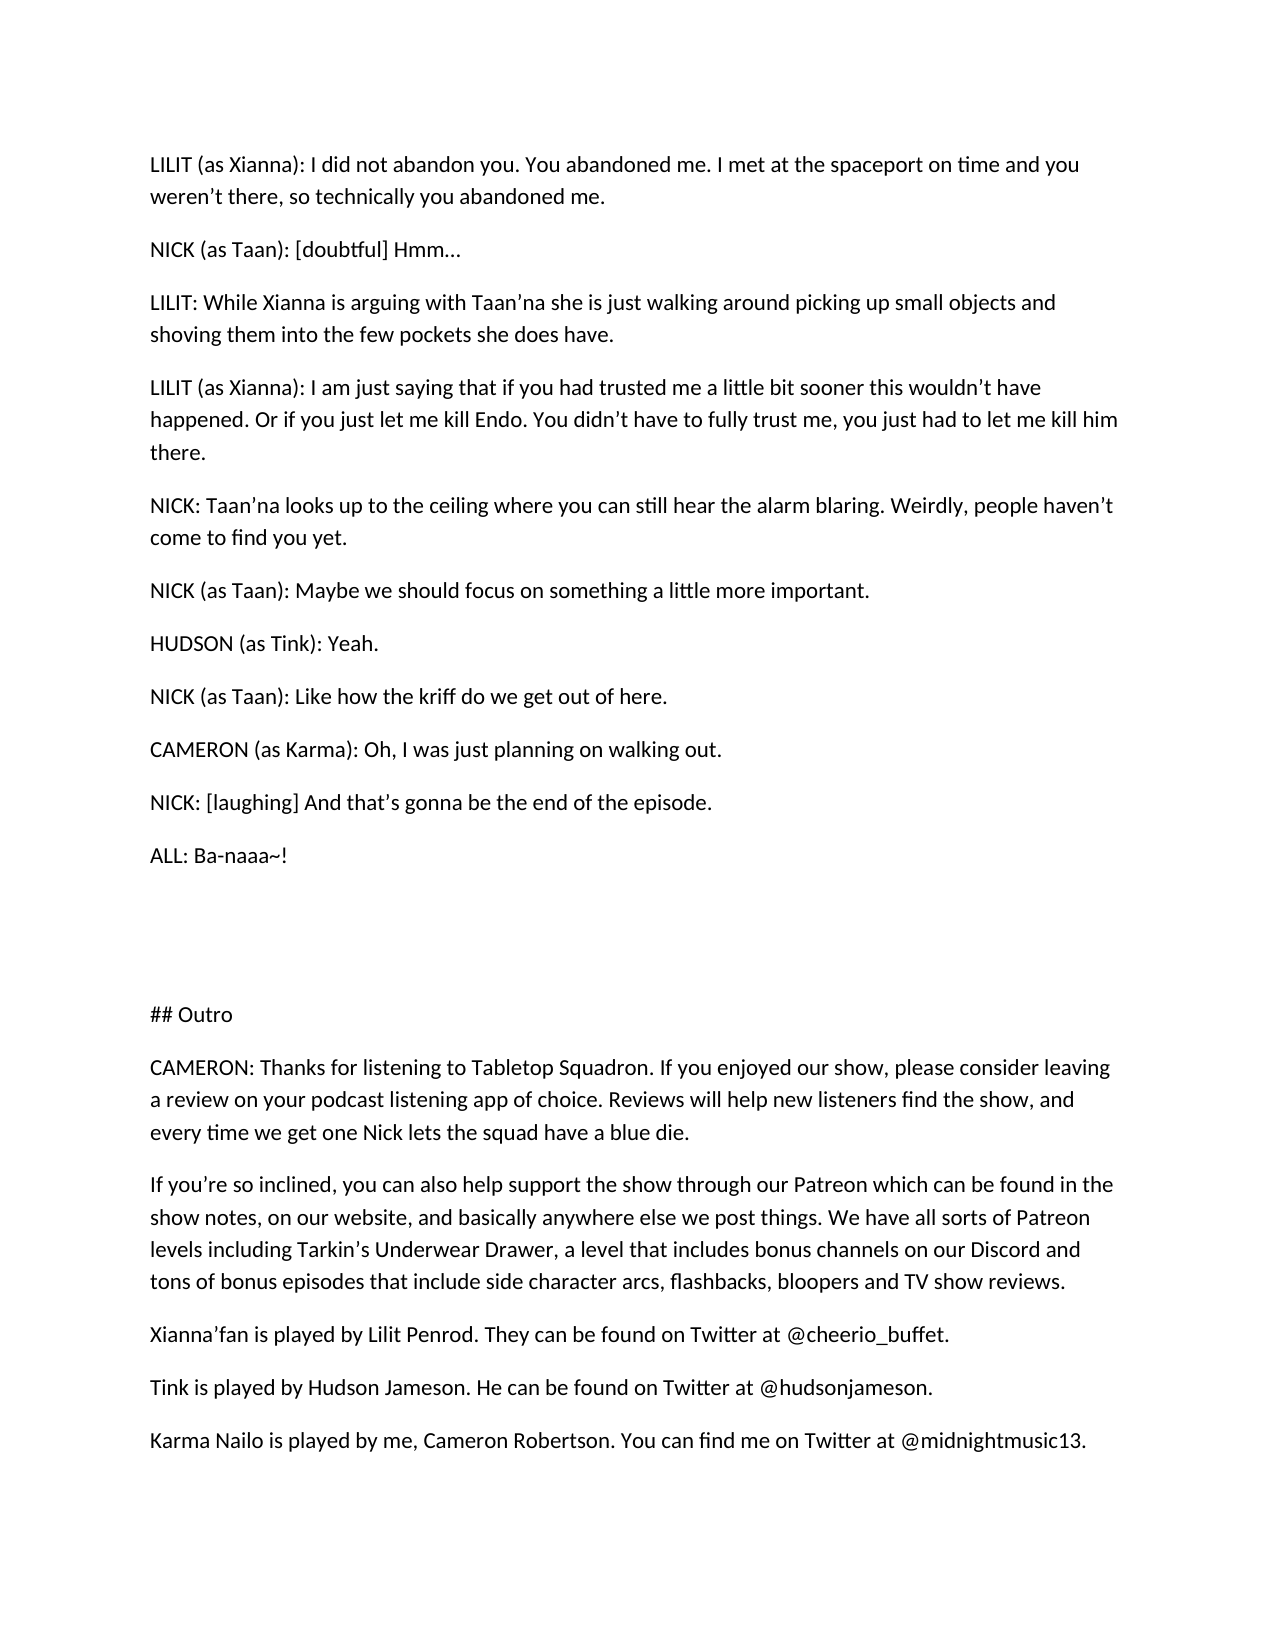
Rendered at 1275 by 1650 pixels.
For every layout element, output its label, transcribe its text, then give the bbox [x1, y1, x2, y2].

text ALL: Ba-naaa~! [150, 841, 1125, 869]
text LILIT (as Xianna): I did not abandon you. You abandoned me. I met at the spaceport on time and you weren’t there, so technically you abandoned me. [150, 150, 1125, 210]
text NICK (as Taan): [doubtful] Hmm… [150, 235, 1125, 263]
text NICK: [laughing] And that’s gonna be the end of the episode. [150, 788, 1125, 816]
text CAMERON: Thanks for listening to Tabletop Squadron. If you enjoyed our show, please consider leaving a review on your podcast listening app of choice. Reviews will help new listeners find the show, and every time we get one Nick lets the squad have a blue die. [150, 1053, 1125, 1146]
text Karma Nailo is played by me, Cameron Robertson. You can find me on Twitter at @midnightmusic13. [150, 1426, 1125, 1454]
text Xianna’fan is played by Lilit Penrod. They can be found on Twitter at @cheerio_buffet. [150, 1320, 1125, 1348]
text Tink is played by Hudson Jameson. He can be found on Twitter at @hudsonjameson. [150, 1373, 1125, 1401]
text NICK (as Taan): Maybe we should focus on something a little more important. [150, 576, 1125, 604]
text NICK: Taan’na looks up to the ceiling where you can still hear the alarm blaring. Weirdly, people haven’t come to find you yet. [150, 491, 1125, 551]
text LILIT (as Xianna): I am just saying that if you had trusted me a little bit sooner this wouldn’t have happened. Or if you just let me kill Endo. You didn’t have to fully trust me, you just had to let me kill him there. [150, 373, 1125, 466]
text If you’re so inclined, you can also help support the show through our Patreon which can be found in the show notes, on our website, and basically anywhere else we post things. We have all sorts of Patreon levels including Tarkin’s Underwear Drawer, a level that includes bonus channels on our Discord and tons of bonus episodes that include side character arcs, flashbacks, bloopers and TV show reviews. [150, 1171, 1125, 1295]
text NICK (as Taan): Like how the kriff do we get out of here. [150, 682, 1125, 710]
text CAMERON (as Karma): Oh, I was just planning on walking out. [150, 735, 1125, 763]
text LILIT: While Xianna is arguing with Taan’na she is just walking around picking up small objects and shoving them into the few pockets she does have. [150, 288, 1125, 348]
text HUDSON (as Tink): Yeah. [150, 629, 1125, 657]
text ## Outro [150, 1000, 1125, 1028]
